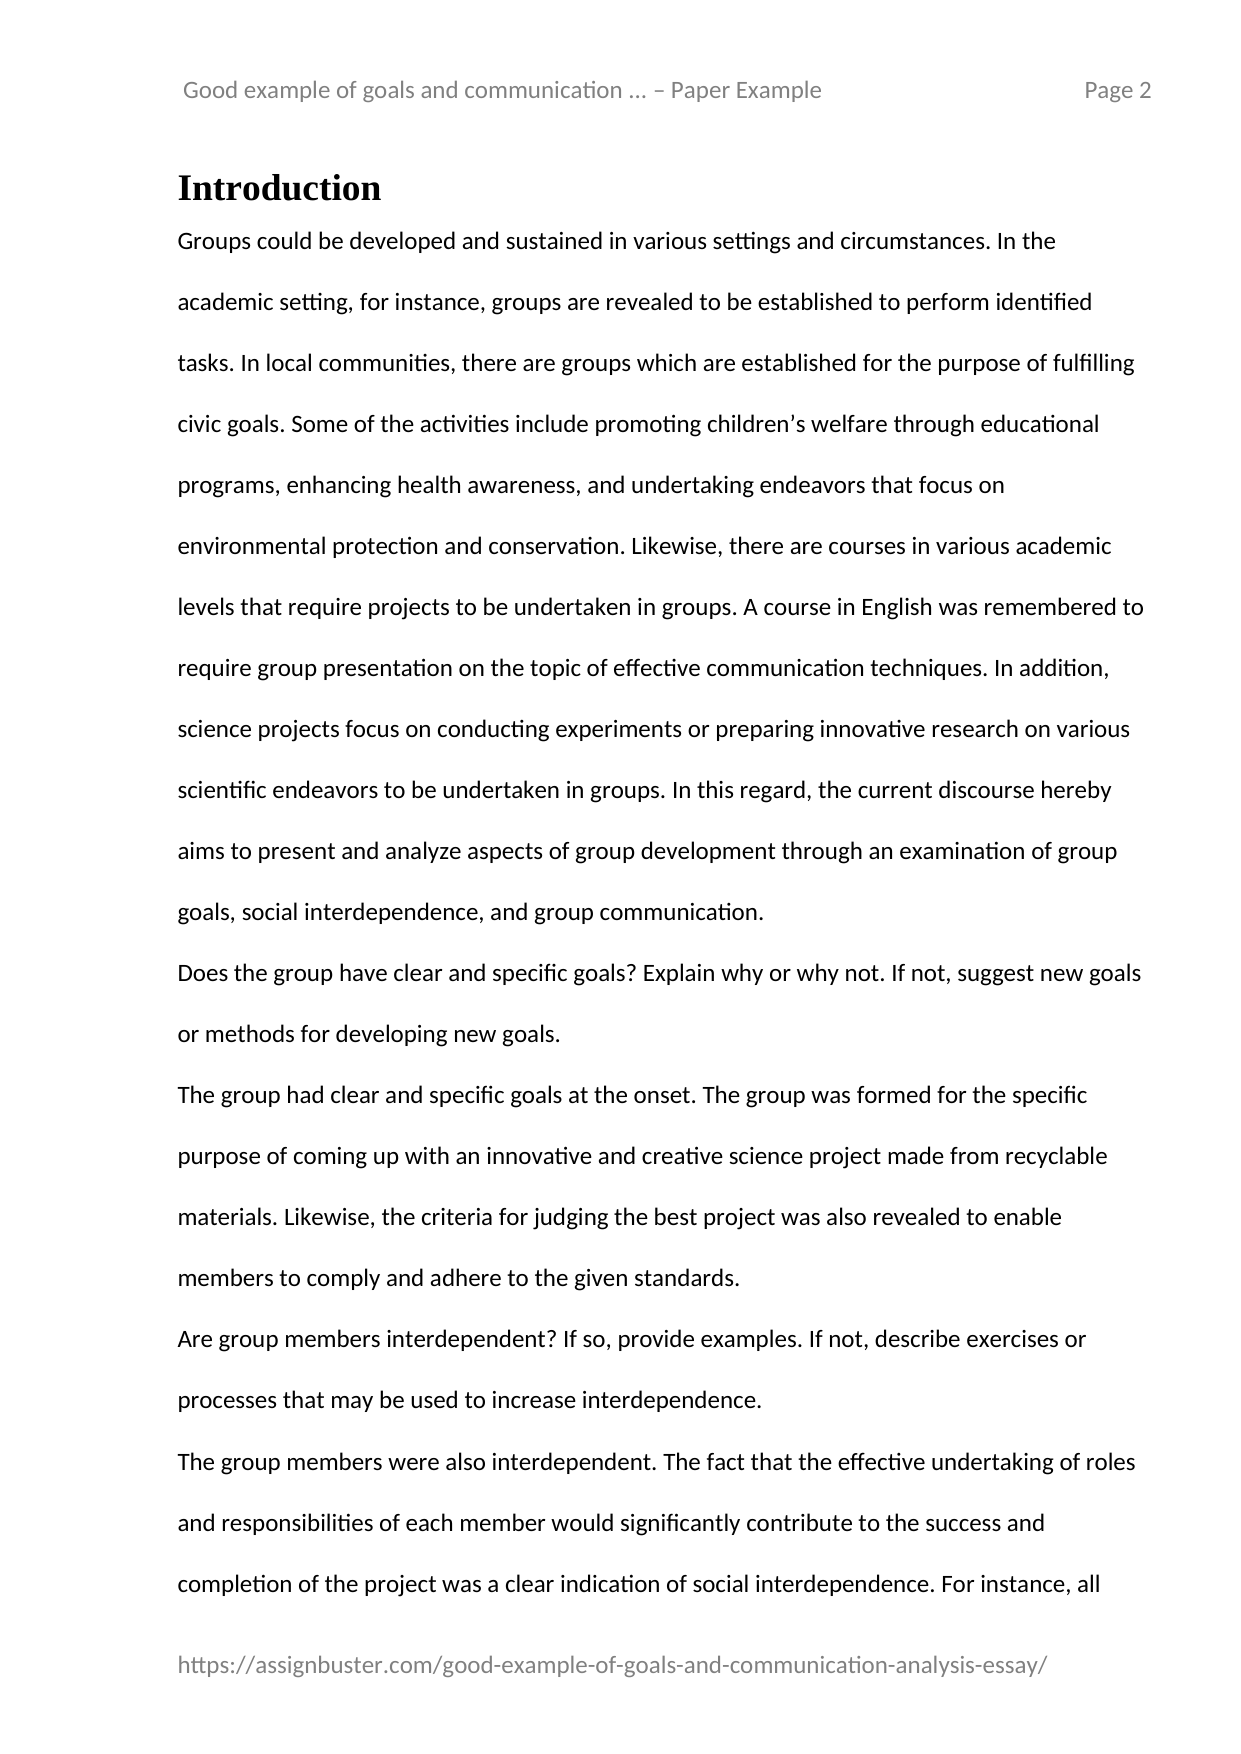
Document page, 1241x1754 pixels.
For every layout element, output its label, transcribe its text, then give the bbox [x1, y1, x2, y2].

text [177, 225, 1152, 1598]
subtitle Introduction [177, 166, 1152, 209]
